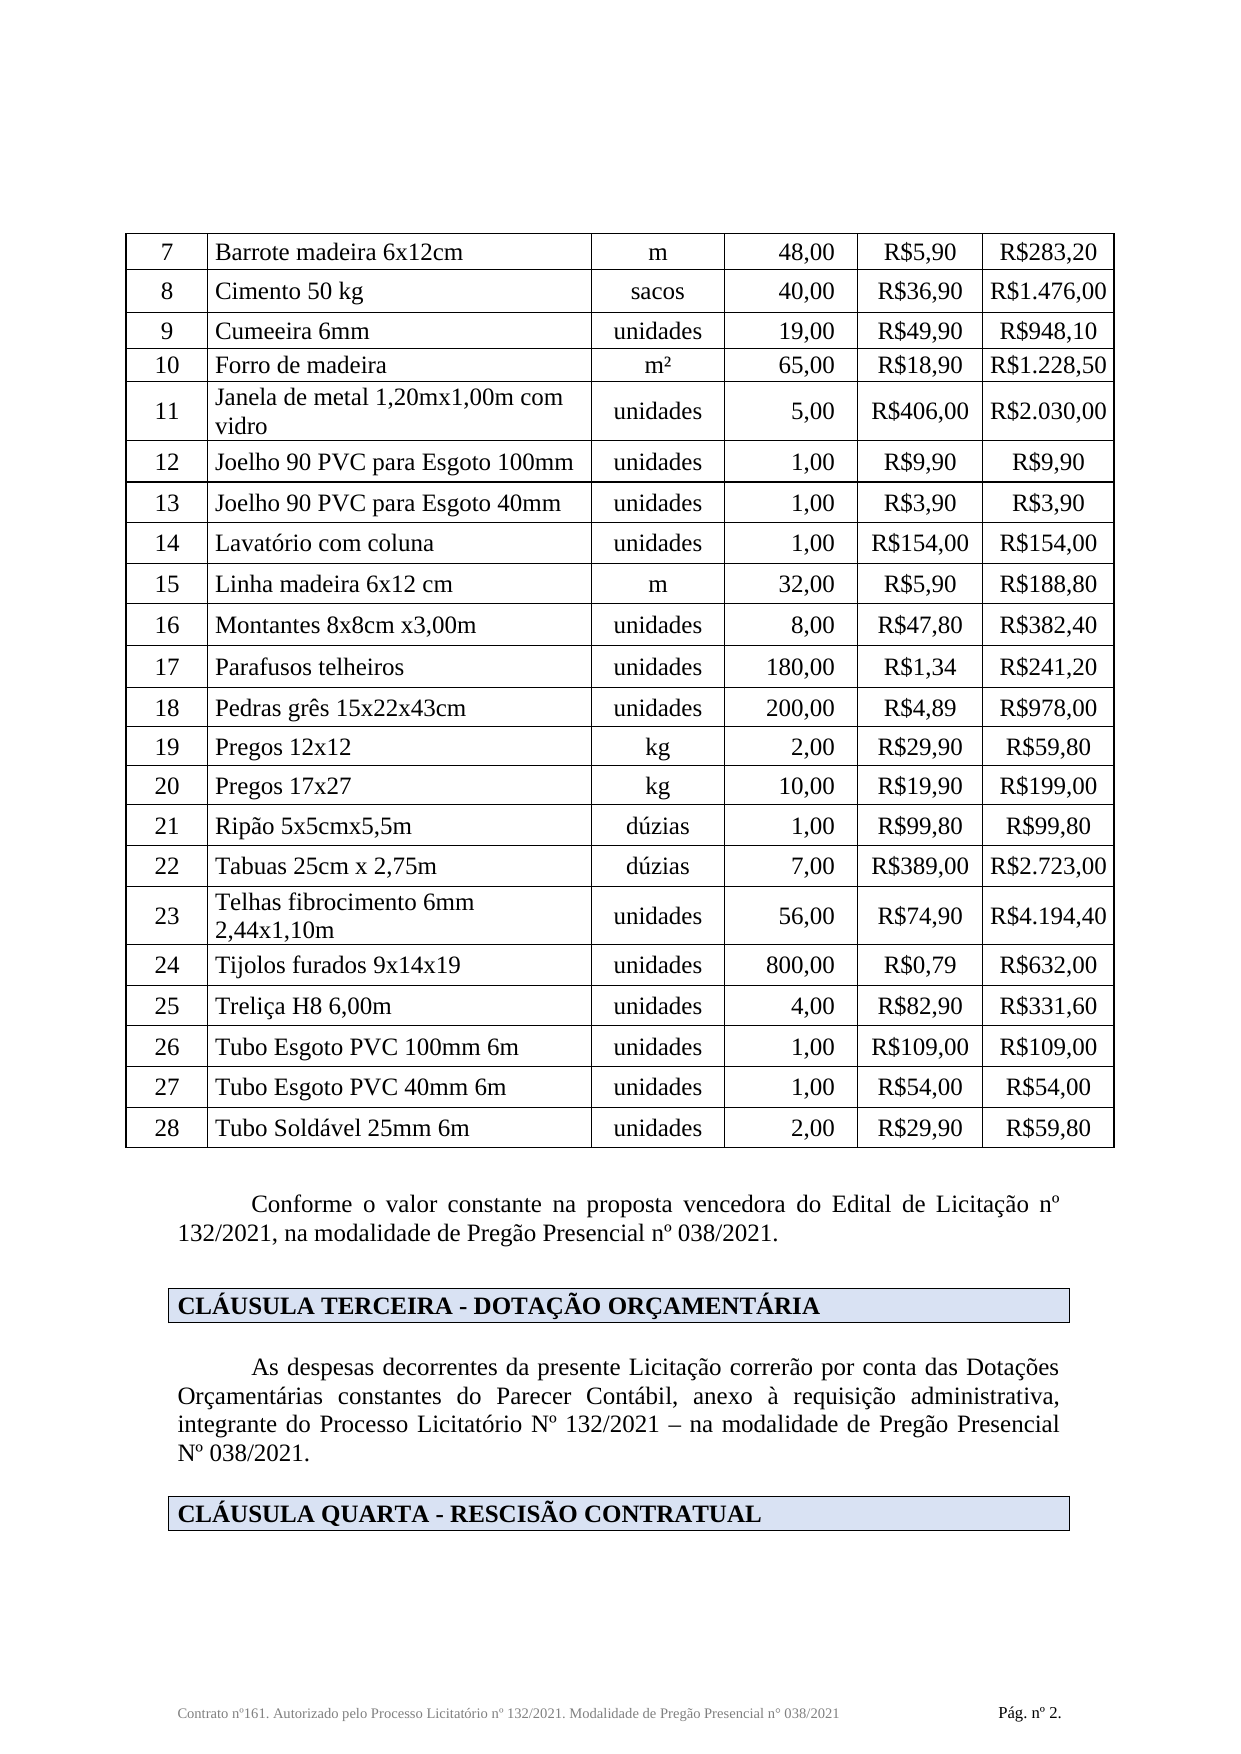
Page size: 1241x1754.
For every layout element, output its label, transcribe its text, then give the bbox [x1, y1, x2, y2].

table_cell R$5,90 [858, 564, 982, 603]
table_cell sacos [592, 270, 724, 312]
table_cell dúzias [592, 846, 724, 886]
table_cell 180,00 [725, 646, 857, 687]
table_cell R$5,90 [858, 234, 982, 268]
table_cell 18 [127, 688, 207, 726]
table_cell m [592, 564, 724, 603]
table_cell R$2.030,00 [983, 382, 1113, 439]
text CLÁUSULA TERCEIRA - DOTAÇÃO ORÇAMENTÁRIA [169, 1289, 1069, 1322]
text CLÁUSULA QUARTA - RESCISÃO CONTRATUAL [169, 1497, 1069, 1530]
table_cell unidades [592, 688, 724, 726]
table_cell Tubo Esgoto PVC 40mm 6m [208, 1067, 591, 1107]
table_cell R$9,90 [983, 441, 1113, 481]
table_cell R$54,00 [858, 1067, 982, 1107]
table_cell 15 [127, 564, 207, 603]
table_cell Pedras grês 15x22x43cm [208, 688, 591, 726]
table_cell 1,00 [725, 523, 857, 563]
table_cell R$0,79 [858, 945, 982, 985]
table_cell R$9,90 [858, 441, 982, 481]
table_cell Cimento 50 kg [208, 270, 591, 312]
table_cell Montantes 8x8cm x3,00m [208, 604, 591, 645]
table_cell R$632,00 [983, 945, 1113, 985]
table_cell R$978,00 [983, 688, 1113, 726]
table_cell Lavatório com coluna [208, 523, 591, 563]
table_cell 2,00 [725, 1108, 857, 1147]
table_cell 1,00 [725, 1026, 857, 1066]
table_cell 28 [127, 1108, 207, 1147]
table_cell R$54,00 [983, 1067, 1113, 1107]
table_cell R$2.723,00 [983, 846, 1113, 886]
table_cell unidades [592, 646, 724, 687]
table_cell R$154,00 [858, 523, 982, 563]
table_cell R$4.194,40 [983, 887, 1113, 944]
table_cell R$406,00 [858, 382, 982, 439]
table_cell unidades [592, 986, 724, 1025]
table_cell R$1.476,00 [983, 270, 1113, 312]
table_cell R$99,80 [858, 805, 982, 845]
table_cell R$19,90 [858, 766, 982, 804]
table_cell unidades [592, 1108, 724, 1147]
table_cell 32,00 [725, 564, 857, 603]
table_cell R$241,20 [983, 646, 1113, 687]
table_cell R$29,90 [858, 727, 982, 765]
table_cell unidades [592, 441, 724, 481]
table_cell 1,00 [725, 805, 857, 845]
table_cell R$154,00 [983, 523, 1113, 563]
table_cell R$18,90 [858, 349, 982, 381]
table_cell 9 [127, 313, 207, 347]
table_cell R$3,90 [858, 483, 982, 522]
table_cell 21 [127, 805, 207, 845]
table_cell 23 [127, 887, 207, 944]
table_cell R$74,90 [858, 887, 982, 944]
table_cell R$1,34 [858, 646, 982, 687]
table_cell Pregos 12x12 [208, 727, 591, 765]
table_cell 1,00 [725, 1067, 857, 1107]
table_cell 11 [127, 382, 207, 439]
table_cell 40,00 [725, 270, 857, 312]
table_cell unidades [592, 945, 724, 985]
table_cell 17 [127, 646, 207, 687]
table_cell 1,00 [725, 483, 857, 522]
table_cell 7,00 [725, 846, 857, 886]
table_cell Janela de metal 1,20mx1,00m com vidro [208, 382, 591, 439]
table_cell 20 [127, 766, 207, 804]
table_cell R$29,90 [858, 1108, 982, 1147]
table_cell 48,00 [725, 234, 857, 268]
table_cell 8,00 [725, 604, 857, 645]
table_cell unidades [592, 1067, 724, 1107]
table_cell unidades [592, 313, 724, 347]
table_cell Ripão 5x5cmx5,5m [208, 805, 591, 845]
table_cell Tijolos furados 9x14x19 [208, 945, 591, 985]
table_cell R$3,90 [983, 483, 1113, 522]
table_cell unidades [592, 483, 724, 522]
table_cell R$59,80 [983, 1108, 1113, 1147]
table_cell unidades [592, 604, 724, 645]
table_cell Telhas fibrocimento 6mm 2,44x1,10m [208, 887, 591, 944]
table_cell Pregos 17x27 [208, 766, 591, 804]
table_cell R$82,90 [858, 986, 982, 1025]
table_cell R$1.228,50 [983, 349, 1113, 381]
table_cell 26 [127, 1026, 207, 1066]
table_cell R$59,80 [983, 727, 1113, 765]
table_cell R$109,00 [858, 1026, 982, 1066]
table_cell Joelho 90 PVC para Esgoto 40mm [208, 483, 591, 522]
table_cell R$109,00 [983, 1026, 1113, 1066]
table_cell 12 [127, 441, 207, 481]
table_cell 13 [127, 483, 207, 522]
table_cell Forro de madeira [208, 349, 591, 381]
table_cell R$99,80 [983, 805, 1113, 845]
table_cell kg [592, 727, 724, 765]
table_cell 5,00 [725, 382, 857, 439]
table_cell 4,00 [725, 986, 857, 1025]
table_cell R$948,10 [983, 313, 1113, 347]
table_cell R$49,90 [858, 313, 982, 347]
table_cell R$389,00 [858, 846, 982, 886]
table_cell unidades [592, 887, 724, 944]
table_cell 19 [127, 727, 207, 765]
table_cell 8 [127, 270, 207, 312]
table_cell Cumeeira 6mm [208, 313, 591, 347]
table_cell unidades [592, 382, 724, 439]
table_cell Treliça H8 6,00m [208, 986, 591, 1025]
table_cell 200,00 [725, 688, 857, 726]
table_cell dúzias [592, 805, 724, 845]
text Conforme o valor constante na proposta vencedora do Edital de Licitação nº 132/2021, na modalidade de Pregão Presencial nº 038/2021. [177, 1189, 1060, 1247]
table_cell Tubo Esgoto PVC 100mm 6m [208, 1026, 591, 1066]
table_cell Joelho 90 PVC para Esgoto 100mm [208, 441, 591, 481]
table_cell 2,00 [725, 727, 857, 765]
table_cell 1,00 [725, 441, 857, 481]
table_cell 16 [127, 604, 207, 645]
table_cell 56,00 [725, 887, 857, 944]
table_cell 22 [127, 846, 207, 886]
table_cell Tabuas 25cm x 2,75m [208, 846, 591, 886]
table_cell Parafusos telheiros [208, 646, 591, 687]
table_cell R$4,89 [858, 688, 982, 726]
table_cell 10,00 [725, 766, 857, 804]
table_cell m [592, 234, 724, 268]
table_cell 19,00 [725, 313, 857, 347]
table_cell kg [592, 766, 724, 804]
table_cell m² [592, 349, 724, 381]
table_cell 27 [127, 1067, 207, 1107]
table_cell 14 [127, 523, 207, 563]
table_cell R$199,00 [983, 766, 1113, 804]
table_cell 65,00 [725, 349, 857, 381]
table_cell R$283,20 [983, 234, 1113, 268]
table_cell 10 [127, 349, 207, 381]
table_cell R$36,90 [858, 270, 982, 312]
table_cell 7 [127, 234, 207, 268]
table_cell unidades [592, 1026, 724, 1066]
table_cell R$47,80 [858, 604, 982, 645]
table_cell 800,00 [725, 945, 857, 985]
table_cell R$382,40 [983, 604, 1113, 645]
text As despesas decorrentes da presente Licitação correrão por conta das Dotações Orçamentárias constantes do Parecer Contábil, anexo à requisição administrativa, integrante do Processo Licitatório Nº 132/2021 – na modalidade de Pregão Presencial Nº 038/2021. [177, 1352, 1060, 1467]
table_cell 25 [127, 986, 207, 1025]
table_cell 24 [127, 945, 207, 985]
table_cell Barrote madeira 6x12cm [208, 234, 591, 268]
table_cell Linha madeira 6x12 cm [208, 564, 591, 603]
table_cell unidades [592, 523, 724, 563]
table_cell Tubo Soldável 25mm 6m [208, 1108, 591, 1147]
table_cell R$188,80 [983, 564, 1113, 603]
table_cell R$331,60 [983, 986, 1113, 1025]
